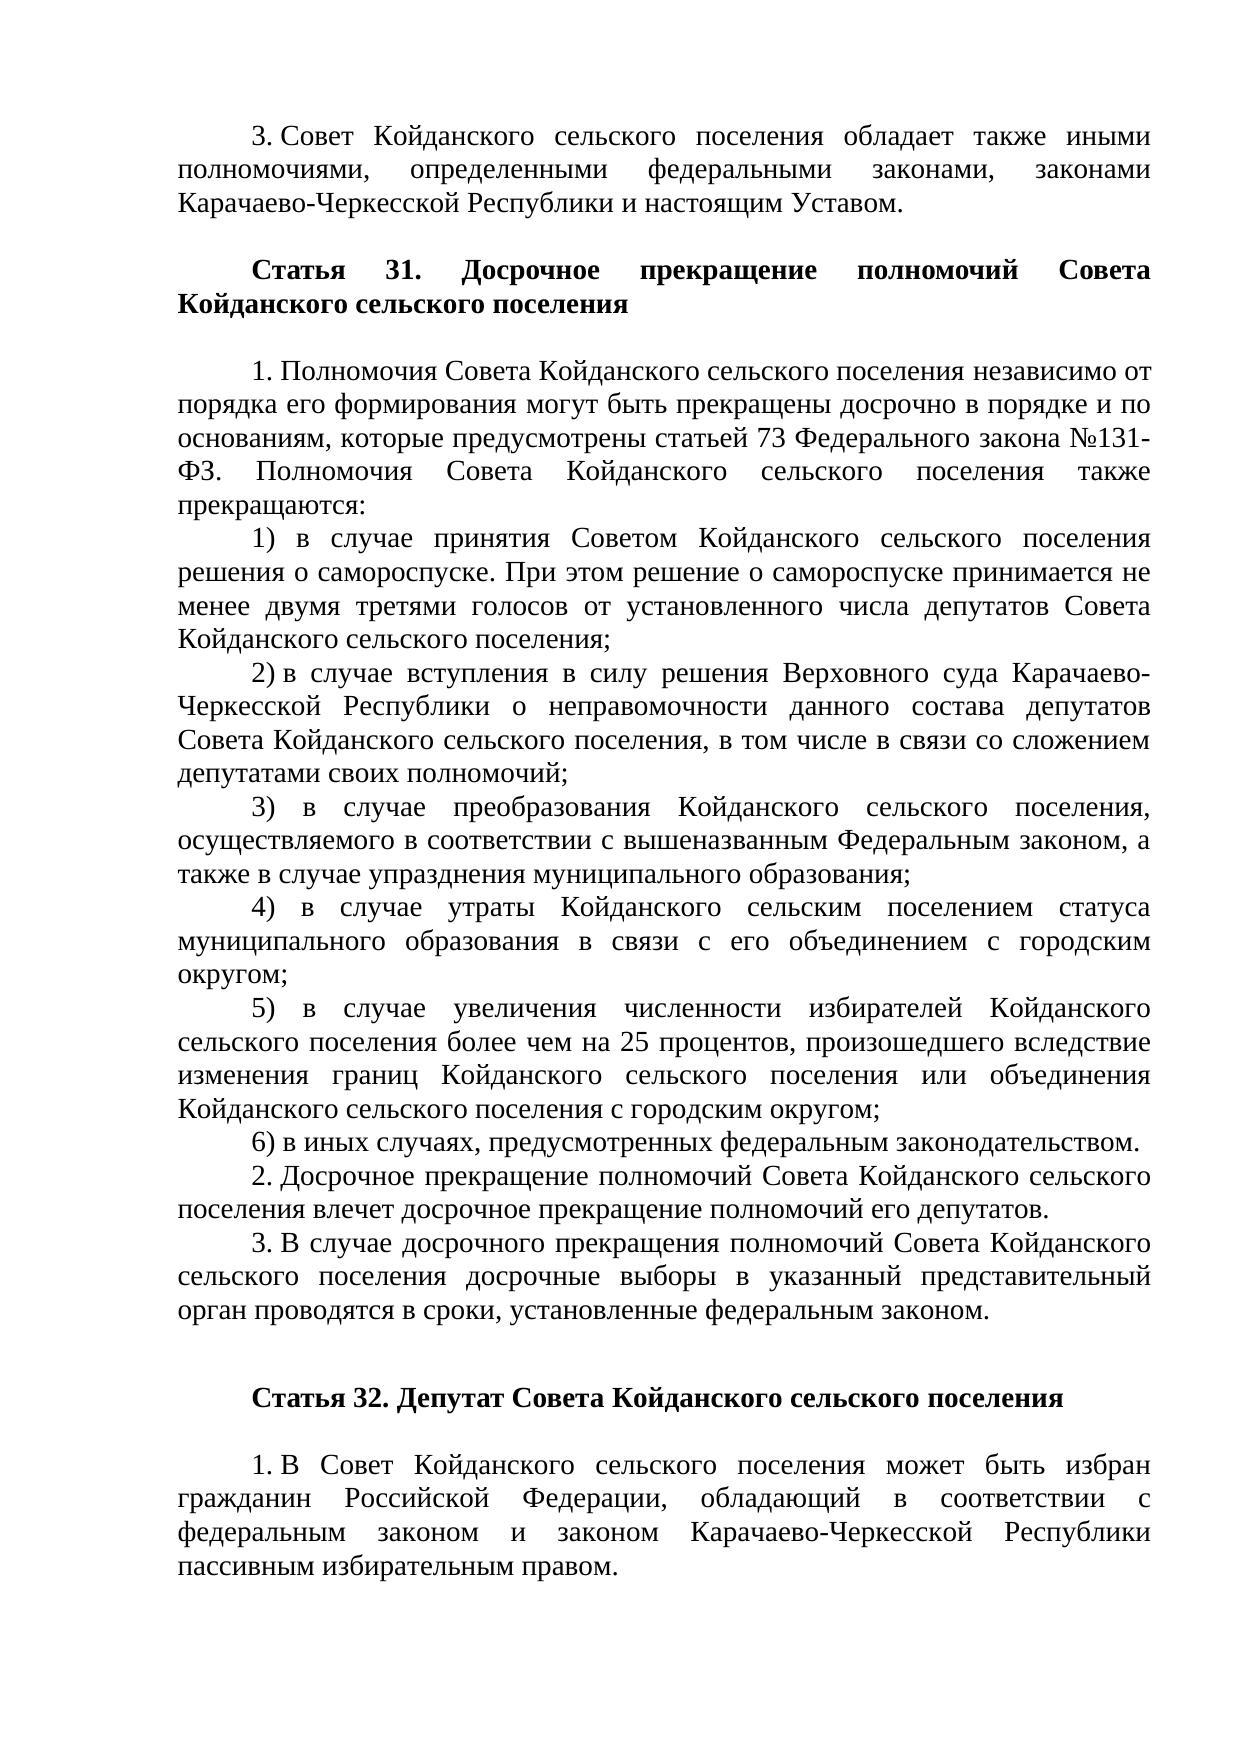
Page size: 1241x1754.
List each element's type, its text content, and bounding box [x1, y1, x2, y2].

text 1. В Совет Койданского сельского поселения может быть избран гражданин Российской Федерации, обладающий в соответствии с федеральным законом и законом Карачаево-Черкесской Республики пассивным избирательным правом. [177, 1447, 1152, 1581]
text Статья 32. Депутат Совета Койданского сельского поселения [177, 1380, 1152, 1413]
text Статья 31. Досрочное прекращение полномочий Совета Койданского сельского поселения [177, 252, 1152, 319]
text 6) в иных случаях, предусмотренных федеральным законодательством. [177, 1124, 1152, 1158]
text 4) в случае утраты Койданского сельским поселением статуса муниципального образования в связи с его объединением с городским округом; [177, 889, 1152, 990]
text 3. В случае досрочного прекращения полномочий Совета Койданского сельского поселения досрочные выборы в указанный представительный орган проводятся в сроки, установленные федеральным законом. [177, 1225, 1152, 1326]
text 3) в случае преобразования Койданского сельского поселения, осуществляемого в соответствии с вышеназванным Федеральным законом, а также в случае упразднения муниципального образования; [177, 789, 1152, 889]
text 1) в случае принятия Советом Койданского сельского поселения решения о самороспуске. При этом решение о самороспуске принимается не менее двумя третями голосов от установленного числа депутатов Совета Койданского сельского поселения; [177, 521, 1152, 655]
text 5) в случае увеличения численности избирателей Койданского сельского поселения более чем на 25 процентов, произошедшего вследствие изменения границ Койданского сельского поселения или объединения Койданского сельского поселения с городским округом; [177, 990, 1152, 1124]
text 2. Досрочное прекращение полномочий Совета Койданского сельского поселения влечет досрочное прекращение полномочий его депутатов. [177, 1158, 1152, 1225]
text 2) в случае вступления в силу решения Верховного суда Карачаево-Черкесской Республики о неправомочности данного состава депутатов Совета Койданского сельского поселения, в том числе в связи со сложением депутатами своих полномочий; [177, 655, 1152, 789]
text 1. Полномочия Совета Койданского сельского поселения независимо от порядка его формирования могут быть прекращены досрочно в порядке и по основаниям, которые предусмотрены статьей 73 Федерального закона №131-ФЗ. Полномочия Совета Койданского сельского поселения также прекращаются: [177, 353, 1152, 521]
text 3. Совет Койданского сельского поселения обладает также иными полномочиями, определенными федеральными законами, законами Карачаево-Черкесской Республики и настоящим Уставом. [177, 118, 1152, 219]
